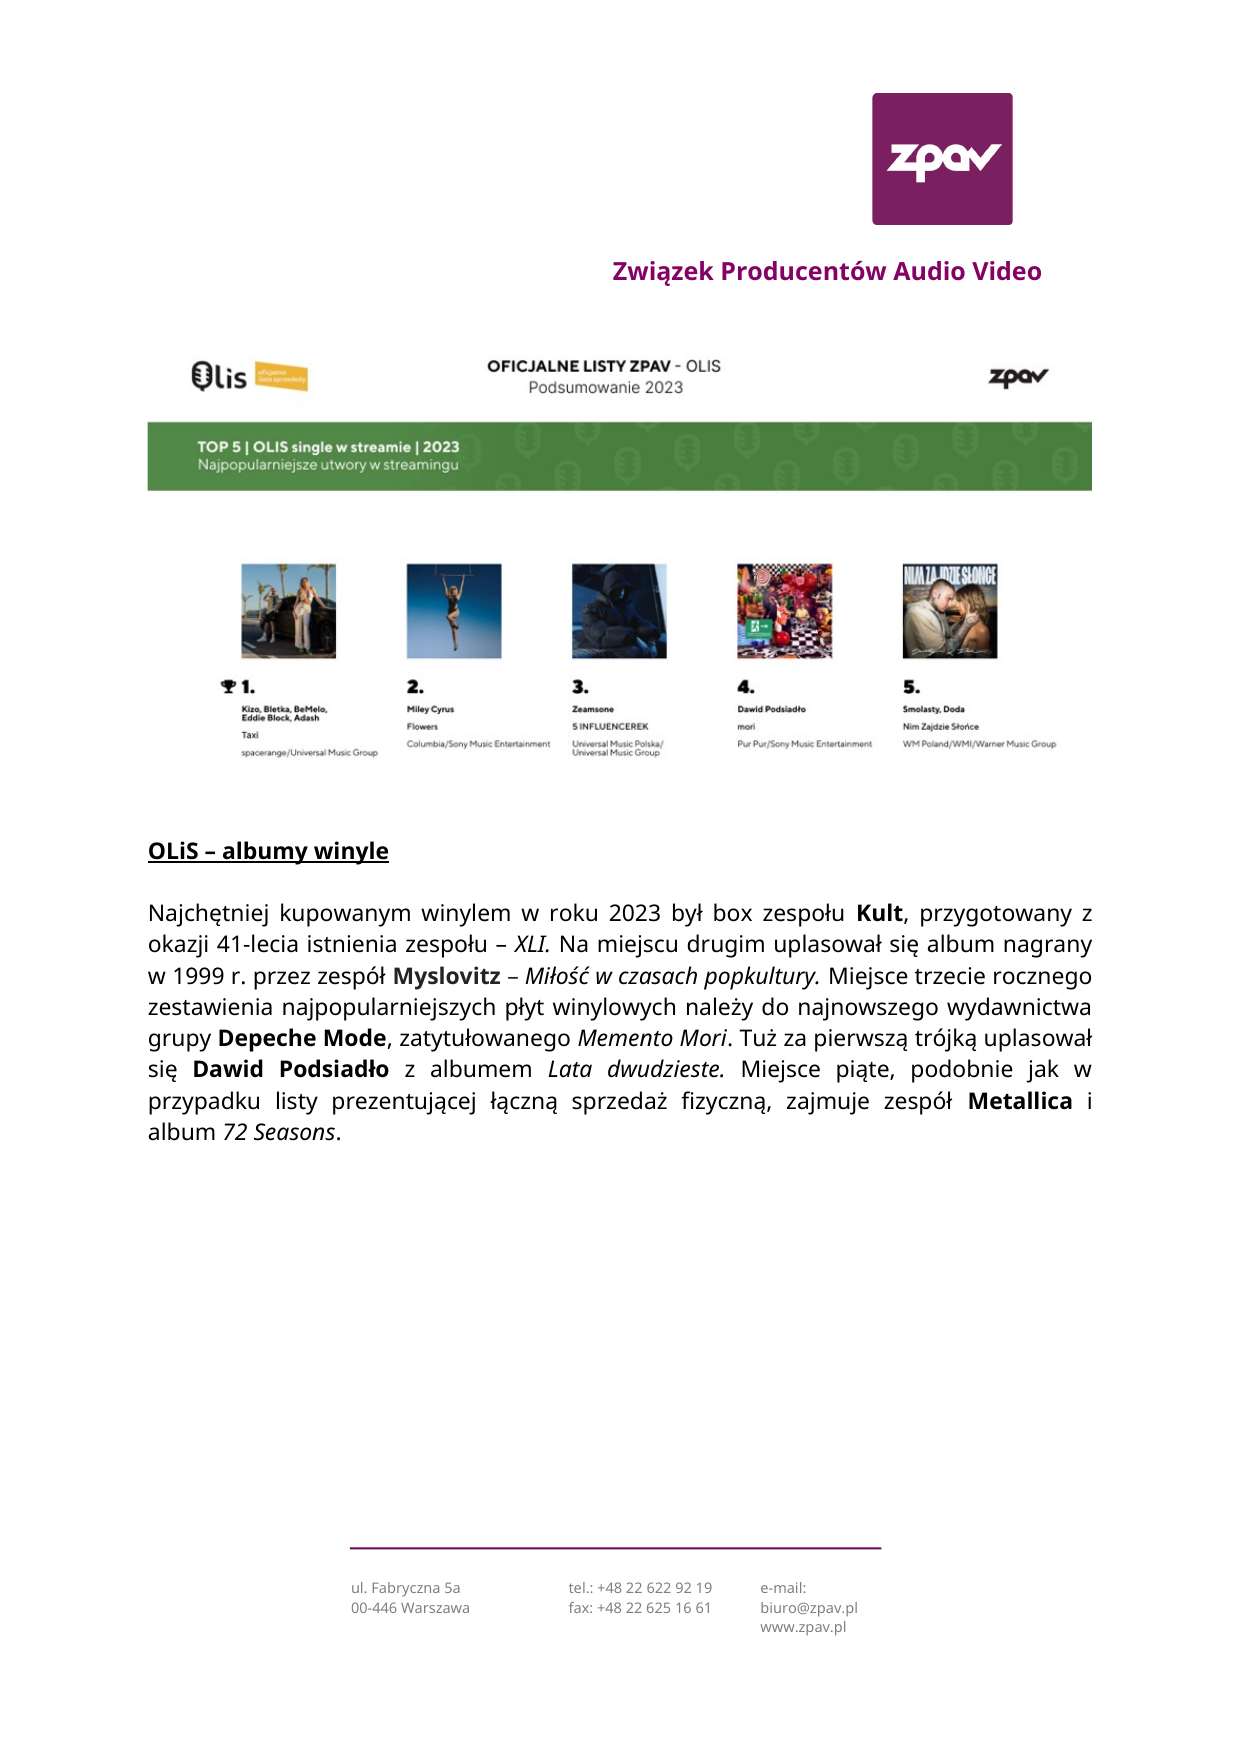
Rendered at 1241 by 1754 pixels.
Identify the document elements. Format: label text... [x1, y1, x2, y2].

text OLiS – albumy winyle [148, 835, 1093, 866]
picture [147, 355, 1092, 773]
text Najchętniej kupowanym winylem w roku 2023 był box zespołu Kult, przygotowany z okazji 41-lecia istnienia zespołu – XLI. Na miejscu drugim uplasował się album nagrany w 1999 r. przez zespół Myslovitz – Miłość w czasach popkultury. Miejsce trzecie rocznego zestawienia najpopularniejszych płyt winylowych należy do najnowszego wydawnictwa grupy Depeche Mode, zatytułowanego Memento Mori. Tuż za pierwszą trójką uplasował się Dawid Podsiadło z albumem Lata dwudzieste. Miejsce piąte, podobnie jak w przypadku listy prezentującej łączną sprzedaż fizyczną, zajmuje zespół Metallica i album 72 Seasons. [148, 897, 1093, 1147]
picture [872, 93, 1013, 225]
